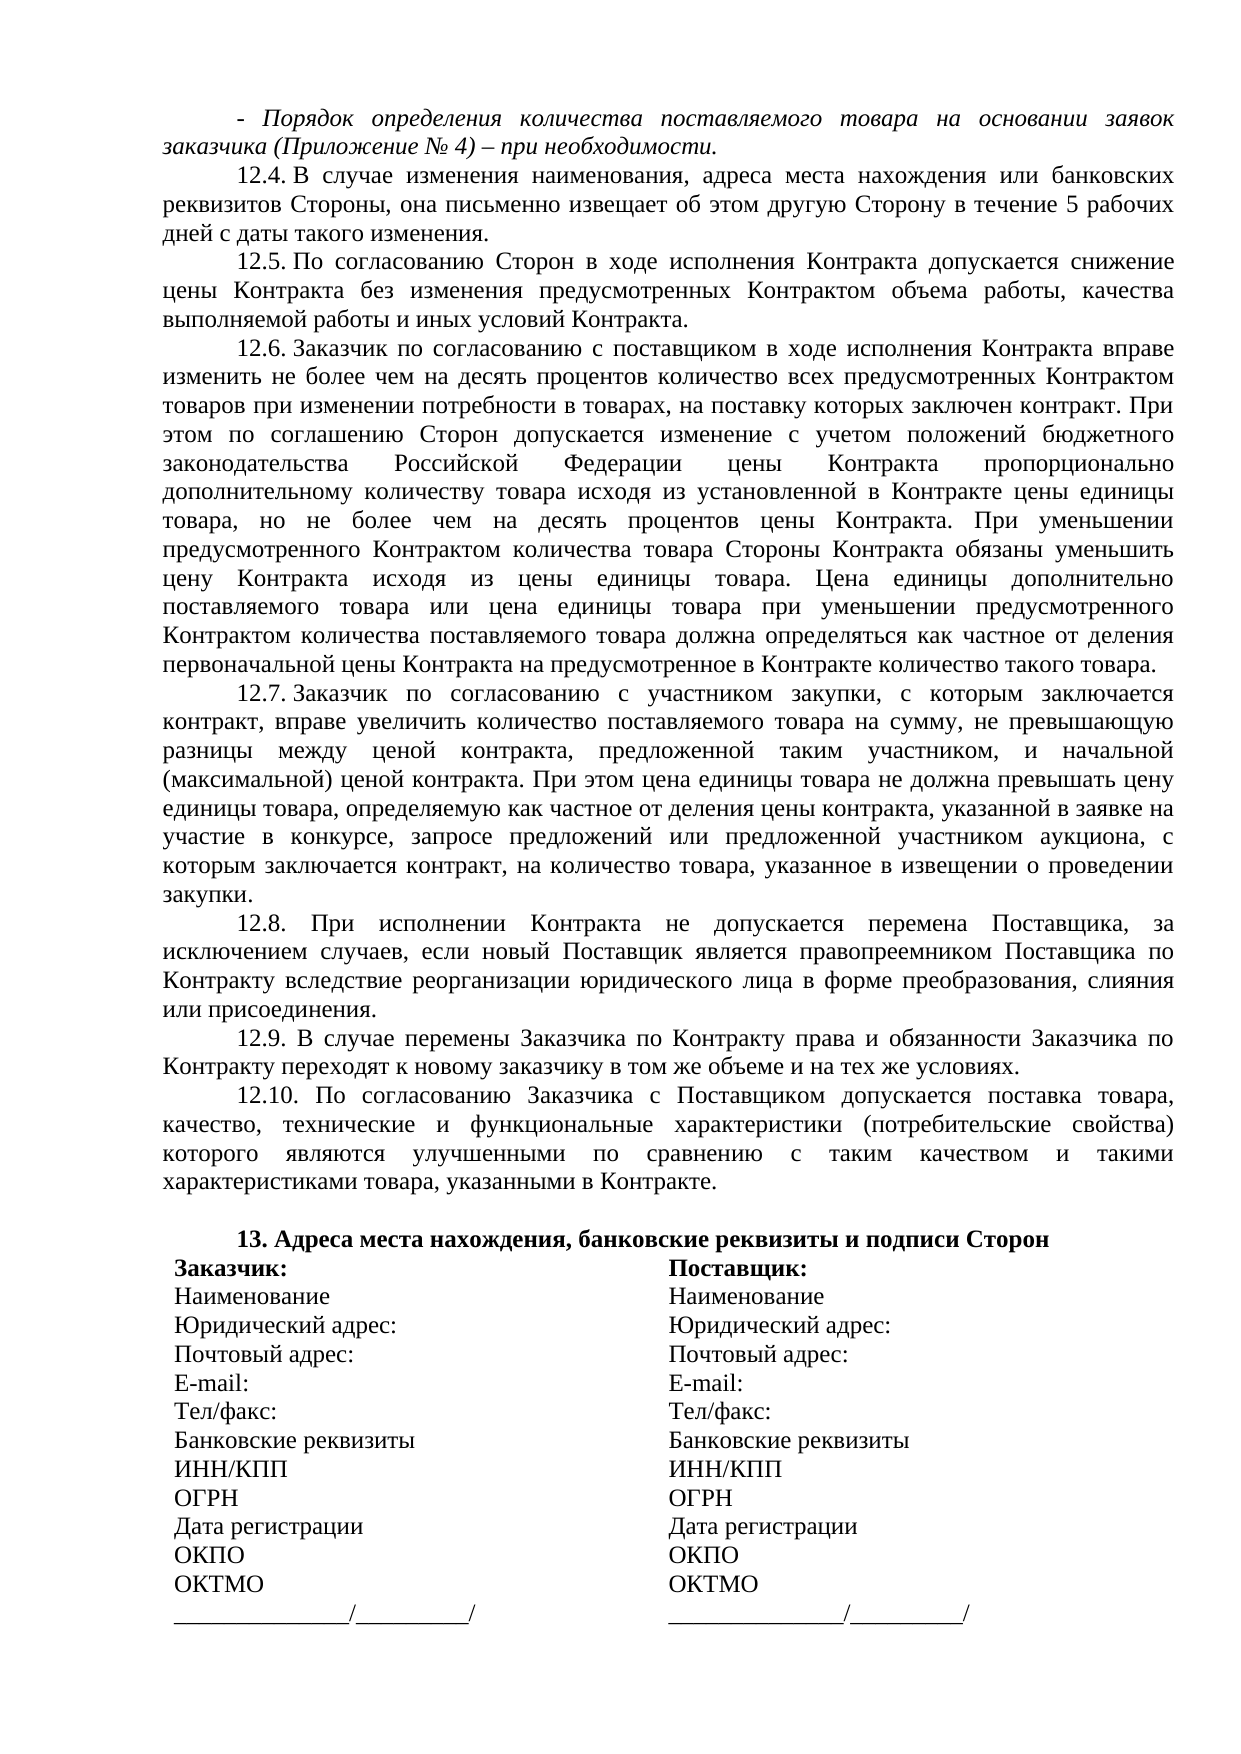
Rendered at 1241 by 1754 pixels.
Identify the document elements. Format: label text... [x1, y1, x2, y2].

text 12.4. В случае изменения наименования, адреса места нахождения или банковских реквизитов Стороны, она письменно извещает об этом другую Сторону в течение 5 рабочих дней с даты такого изменения. [162, 160, 1175, 246]
text 12.6. Заказчик по согласованию с поставщиком в ходе исполнения Контракта вправе изменить не более чем на десять процентов количество всех предусмотренных Контрактом товаров при изменении потребности в товарах, на поставку которых заключен контракт. При этом по соглашению Сторон допускается изменение с учетом положений бюджетного законодательства Российской Федерации цены Контракта пропорционально дополнительному количеству товара исходя из установленной в Контракте цены единицы товара, но не более чем на десять процентов цены Контракта. При уменьшении предусмотренного Контрактом количества товара Стороны Контракта обязаны уменьшить цену Контракта исходя из цены единицы товара. Цена единицы дополнительно поставляемого товара или цена единицы товара при уменьшении предусмотренного Контрактом количества поставляемого товара должна определяться как частное от деления первоначальной цены Контракта на предусмотренное в Контракте количество такого товара. [162, 333, 1175, 678]
text 12.5. По согласованию Сторон в ходе исполнения Контракта допускается снижение цены Контракта без изменения предусмотренных Контрактом объема работы, качества выполняемой работы и иных условий Контракта. [162, 246, 1175, 333]
text 13. Адреса места нахождения, банковские реквизиты и подписи Сторон [162, 1224, 1175, 1253]
text - Порядок определения количества поставляемого товара на основании заявок заказчика (Приложение № 4) – при необходимости. [162, 103, 1175, 160]
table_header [657, 1253, 1151, 1626]
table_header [163, 1253, 657, 1626]
text 12.8. При исполнении Контракта не допускается перемена Поставщика, за исключением случаев, если новый Поставщик является правопреемником Поставщика по Контракту вследствие реорганизации юридического лица в форме преобразования, слияния или присоединения. [162, 908, 1175, 1023]
text 12.10. По согласованию Заказчика с Поставщиком допускается поставка товара, качество, технические и функциональные характеристики (потребительские свойства) которого являются улучшенными по сравнению с таким качеством и такими характеристиками товара, указанными в Контракте. [162, 1080, 1175, 1195]
text 12.7. Заказчик по согласованию с участником закупки, с которым заключается контракт, вправе увеличить количество поставляемого товара на сумму, не превышающую разницы между ценой контракта, предложенной таким участником, и начальной (максимальной) ценой контракта. При этом цена единицы товара не должна превышать цену единицы товара, определяемую как частное от деления цены контракта, указанной в заявке на участие в конкурсе, запросе предложений или предложенной участником аукциона, с которым заключается контракт, на количество товара, указанное в извещении о проведении закупки. [162, 678, 1175, 908]
text 12.9. В случае перемены Заказчика по Контракту права и обязанности Заказчика по Контракту переходят к новому заказчику в том же объеме и на тех же условиях. [162, 1023, 1175, 1080]
